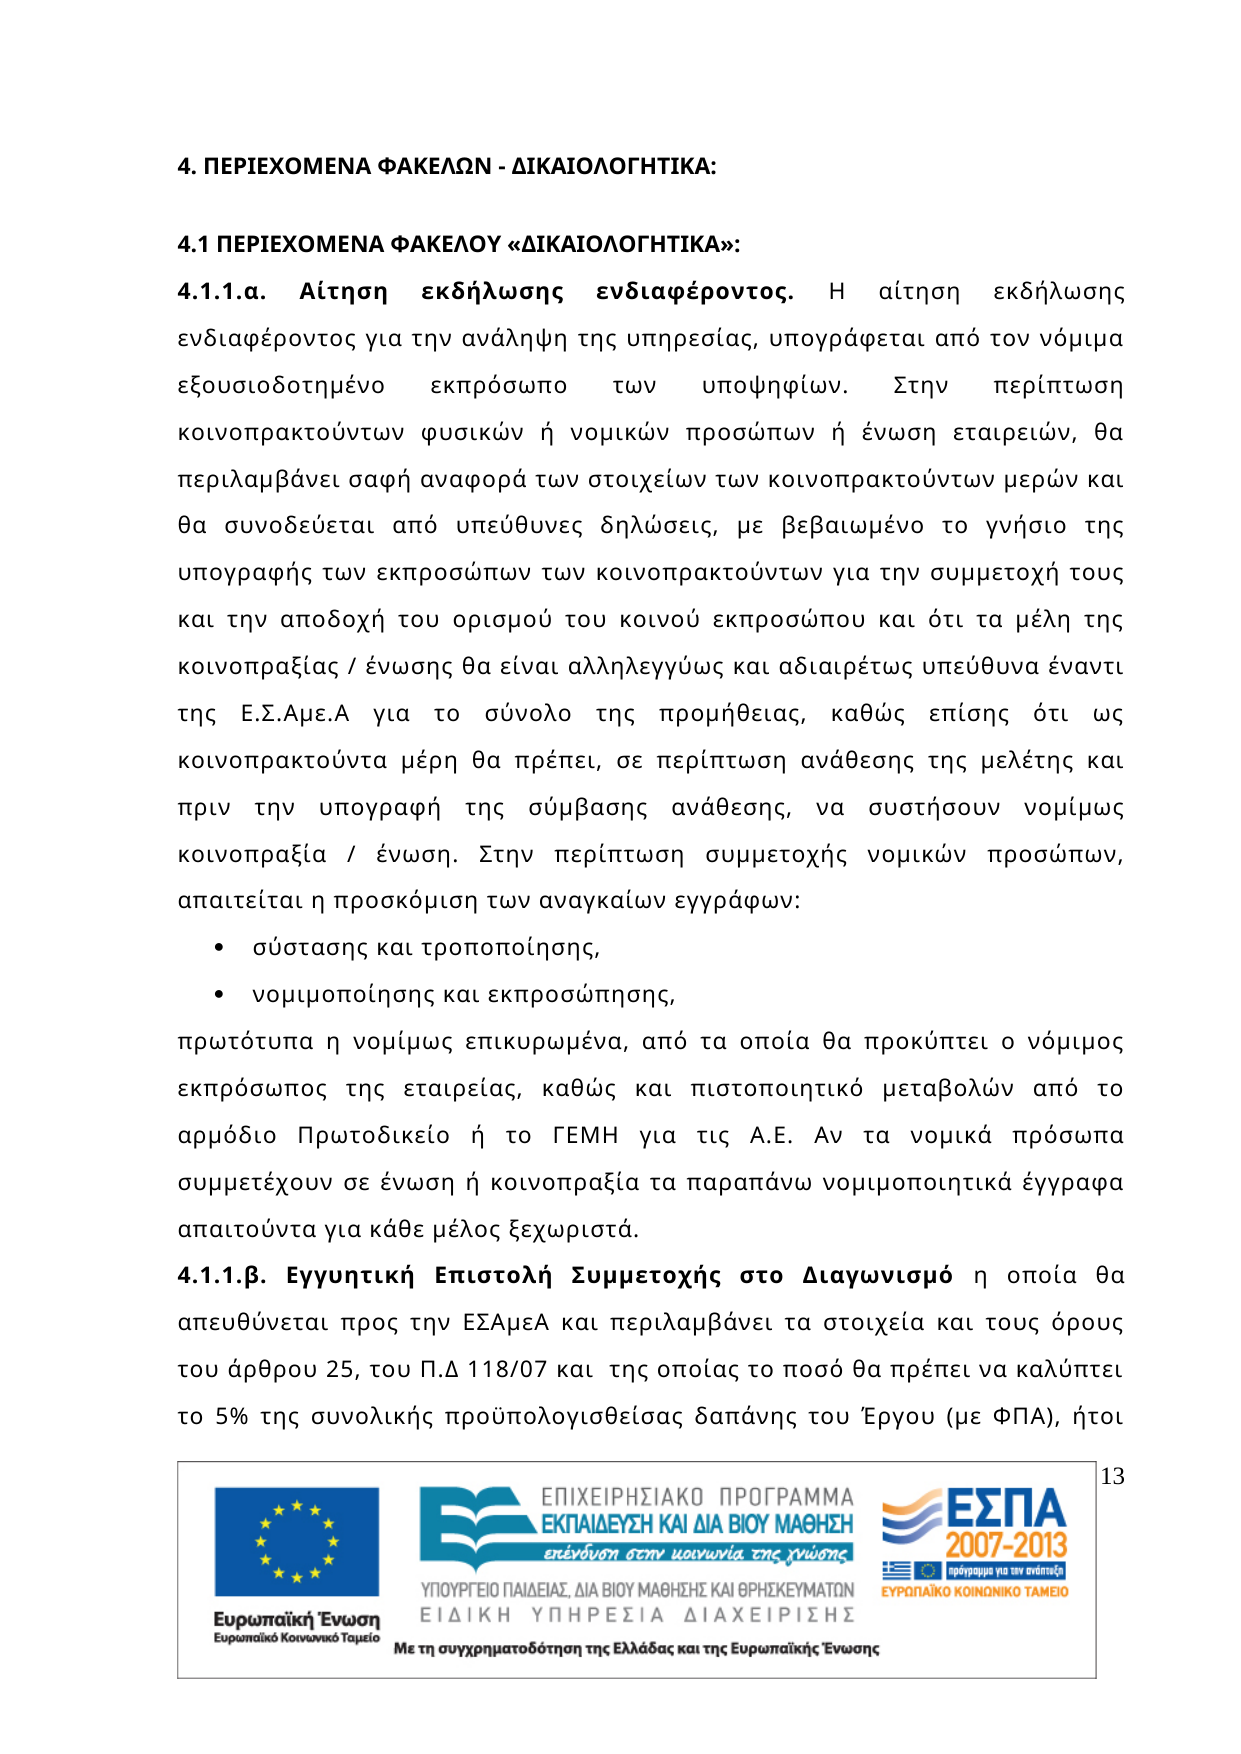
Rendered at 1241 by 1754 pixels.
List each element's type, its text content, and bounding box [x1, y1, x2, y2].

list νομιμοποίησης και εκπροσώπησης, [215, 978, 1125, 1009]
text 4. ΠΕΡΙΕΧΟΜΕΝΑ ΦΑΚΕΛΩΝ - ΔΙΚΑΙΟΛΟΓΗΤΙΚΑ: [177, 150, 1125, 181]
picture [177, 1461, 1097, 1679]
text πρωτότυπα η νομίμως επικυρωμένα, από τα οποία θα προκύπτει ο νόμιμος εκπρόσωπος της εταιρείας, καθώς και πιστοποιητικό μεταβολών από το αρμόδιο Πρωτοδικείο ή το ΓΕΜΗ για τις Α.Ε. Αν τα νομικά πρόσωπα συμμετέχουν σε ένωση ή κοινοπραξία τα παραπάνω νομιμοποιητικά έγγραφα απαιτούντα για κάθε μέλος ξεχωριστά. [177, 1025, 1125, 1244]
list σύστασης και τροποποίησης, [215, 931, 1125, 962]
text 4.1 ΠΕΡΙΕΧΟΜΕΝΑ ΦΑΚΕΛΟΥ «ΔΙΚΑΙΟΛΟΓΗΤΙΚΑ»: [177, 228, 1125, 259]
text 4.1.1.α. Αίτηση εκδήλωσης ενδιαφέροντος. Η αίτηση εκδήλωσης ενδιαφέροντος για την ανάληψη της υπηρεσίας, υπογράφεται από τον νόμιμα εξουσιοδοτημένο εκπρόσωπο των υποψηφίων. Στην περίπτωση κοινοπρακτούντων φυσικών ή νομικών προσώπων ή ένωση εταιρειών, θα περιλαμβάνει σαφή αναφορά των στοιχείων των κοινοπρακτούντων μερών και θα συνοδεύεται από υπεύθυνες δηλώσεις, με βεβαιωμένο το γνήσιο της υπογραφής των εκπροσώπων των κοινοπρακτούντων για την συμμετοχή τους και την αποδοχή του ορισμού του κοινού εκπροσώπου και ότι τα μέλη της κοινοπραξίας / ένωσης θα είναι αλληλεγγύως και αδιαιρέτως υπεύθυνα έναντι της Ε.Σ.Αμε.Α για το σύνολο της προμήθειας, καθώς επίσης ότι ως κοινοπρακτούντα μέρη θα πρέπει, σε περίπτωση ανάθεσης της μελέτης και πριν την υπογραφή της σύμβασης ανάθεσης, να συστήσουν νομίμως κοινοπραξία / ένωση. Στην περίπτωση συμμετοχής νομικών προσώπων, απαιτείται η προσκόμιση των αναγκαίων εγγράφων: [177, 275, 1125, 916]
